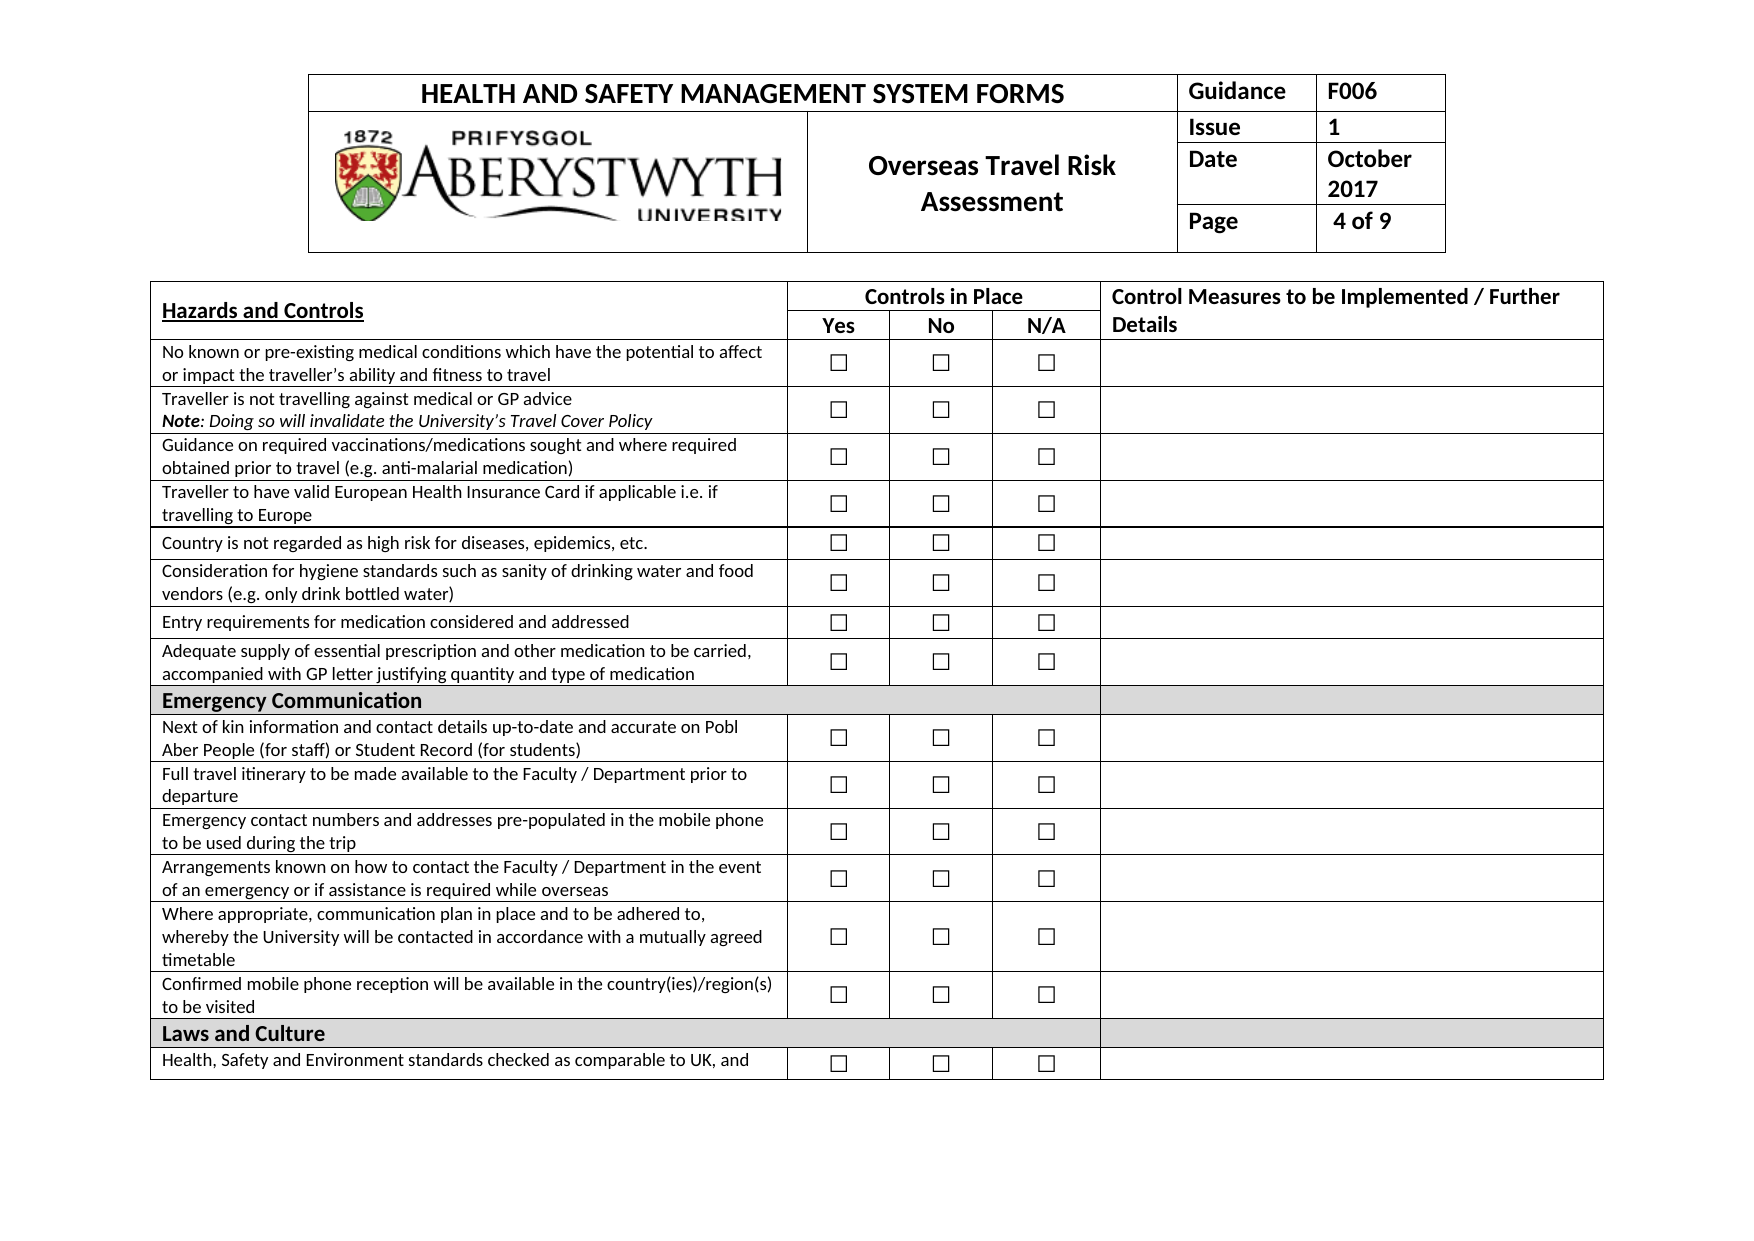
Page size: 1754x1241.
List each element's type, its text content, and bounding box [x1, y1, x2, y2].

table_cell [788, 855, 889, 901]
table_cell [993, 560, 1100, 606]
table_cell [1101, 607, 1603, 638]
table_cell N/A [993, 311, 1100, 339]
table_cell [1101, 762, 1603, 807]
table_cell [1101, 855, 1603, 901]
table_cell [993, 607, 1100, 638]
table_header Controls in Place [788, 282, 1100, 310]
table_cell [890, 902, 992, 971]
table_cell [890, 481, 992, 526]
table_cell [993, 902, 1100, 971]
table_cell [1101, 639, 1603, 685]
table_cell [1101, 1048, 1603, 1079]
table_cell [1101, 972, 1603, 1018]
table_cell Guidance on required vaccinations/medications sought and where required obtained prior to travel (e.g. anti-malarial medication) [151, 434, 787, 479]
table_cell [890, 762, 992, 807]
table_cell No known or pre-existing medical conditions which have the potential to affect or impact the traveller’s ability and fitness to travel [151, 340, 787, 386]
table_cell [890, 809, 992, 854]
table_cell [1101, 387, 1603, 433]
table_cell Laws and Culture [151, 1019, 1100, 1047]
table_cell Confirmed mobile phone reception will be available in the country(ies)/region(s) to be visited [151, 972, 787, 1018]
table_cell No [890, 311, 992, 339]
table_cell [993, 481, 1100, 526]
table_cell Emergency Communication [151, 686, 1100, 714]
table_cell Where appropriate, communication plan in place and to be adhered to, whereby the University will be contacted in accordance with a mutually agreed timetable [151, 902, 787, 971]
table_cell [788, 607, 889, 638]
table_cell [788, 902, 889, 971]
table_cell [788, 340, 889, 386]
table_cell [890, 434, 992, 479]
table_cell Arrangements known on how to contact the Faculty / Department in the event of an emergency or if assistance is required while overseas [151, 855, 787, 901]
table_cell [890, 639, 992, 685]
table_cell [890, 1048, 992, 1079]
table_cell Next of kin information and contact details up-to-date and accurate on Pobl Aber People (for staff) or Student Record (for students) [151, 715, 787, 761]
table_cell [788, 809, 889, 854]
table_cell Full travel itinerary to be made available to the Faculty / Department prior to departure [151, 762, 787, 807]
table_cell Health, Safety and Environment standards checked as comparable to UK, and any additional/varying requirements understood and addressed [151, 1048, 787, 1079]
table_cell [788, 715, 889, 761]
table_cell [788, 560, 889, 606]
table_cell [1101, 340, 1603, 386]
table_cell [890, 607, 992, 638]
table_cell [890, 340, 992, 386]
table_cell [993, 434, 1100, 479]
table_cell [788, 481, 889, 526]
table_cell [993, 1048, 1100, 1079]
table_cell Yes [788, 311, 889, 339]
table_cell [993, 855, 1100, 901]
table_cell [1101, 902, 1603, 971]
table_header Hazards and Controls [151, 282, 787, 339]
table_cell [1101, 809, 1603, 854]
table_cell [890, 715, 992, 761]
table_cell [993, 387, 1100, 433]
table_cell [788, 639, 889, 685]
table_cell Traveller to have valid European Health Insurance Card if applicable i.e. if travelling to Europe [151, 481, 787, 526]
table_cell [1101, 528, 1603, 559]
table_cell Emergency contact numbers and addresses pre-populated in the mobile phone to be used during the trip [151, 809, 787, 854]
table_cell [1101, 686, 1603, 714]
table_cell Country is not regarded as high risk for diseases, epidemics, etc. [151, 528, 787, 559]
table_cell Entry requirements for medication considered and addressed [151, 607, 787, 638]
table_cell [993, 715, 1100, 761]
table_cell [788, 528, 889, 559]
table_cell [1101, 560, 1603, 606]
table_cell [890, 560, 992, 606]
table_cell [993, 340, 1100, 386]
table_cell [788, 387, 889, 433]
table_cell [890, 972, 992, 1018]
table_cell [890, 855, 992, 901]
table_cell [890, 387, 992, 433]
picture [335, 130, 782, 221]
table_cell Traveller is not travelling against medical or GP advice Note: Doing so will invalidate the University’s Travel Cover Policy [151, 387, 787, 433]
table_cell [993, 972, 1100, 1018]
table_cell [1101, 481, 1603, 526]
table_cell Adequate supply of essential prescription and other medication to be carried, accompanied with GP letter justifying quantity and type of medication [151, 639, 787, 685]
table_cell [788, 434, 889, 479]
table_header Control Measures to be Implemented / Further Details [1101, 282, 1603, 339]
table_cell [788, 972, 889, 1018]
table_cell [993, 528, 1100, 559]
table_cell [1101, 1019, 1603, 1047]
table_cell [993, 809, 1100, 854]
table_cell [788, 762, 889, 807]
table_cell Consideration for hygiene standards such as sanity of drinking water and food vendors (e.g. only drink bottled water) [151, 560, 787, 606]
table_cell [993, 762, 1100, 807]
table_cell [1101, 715, 1603, 761]
table_cell [993, 639, 1100, 685]
table_cell [788, 1048, 889, 1079]
table_cell [890, 528, 992, 559]
table_cell [1101, 434, 1603, 479]
